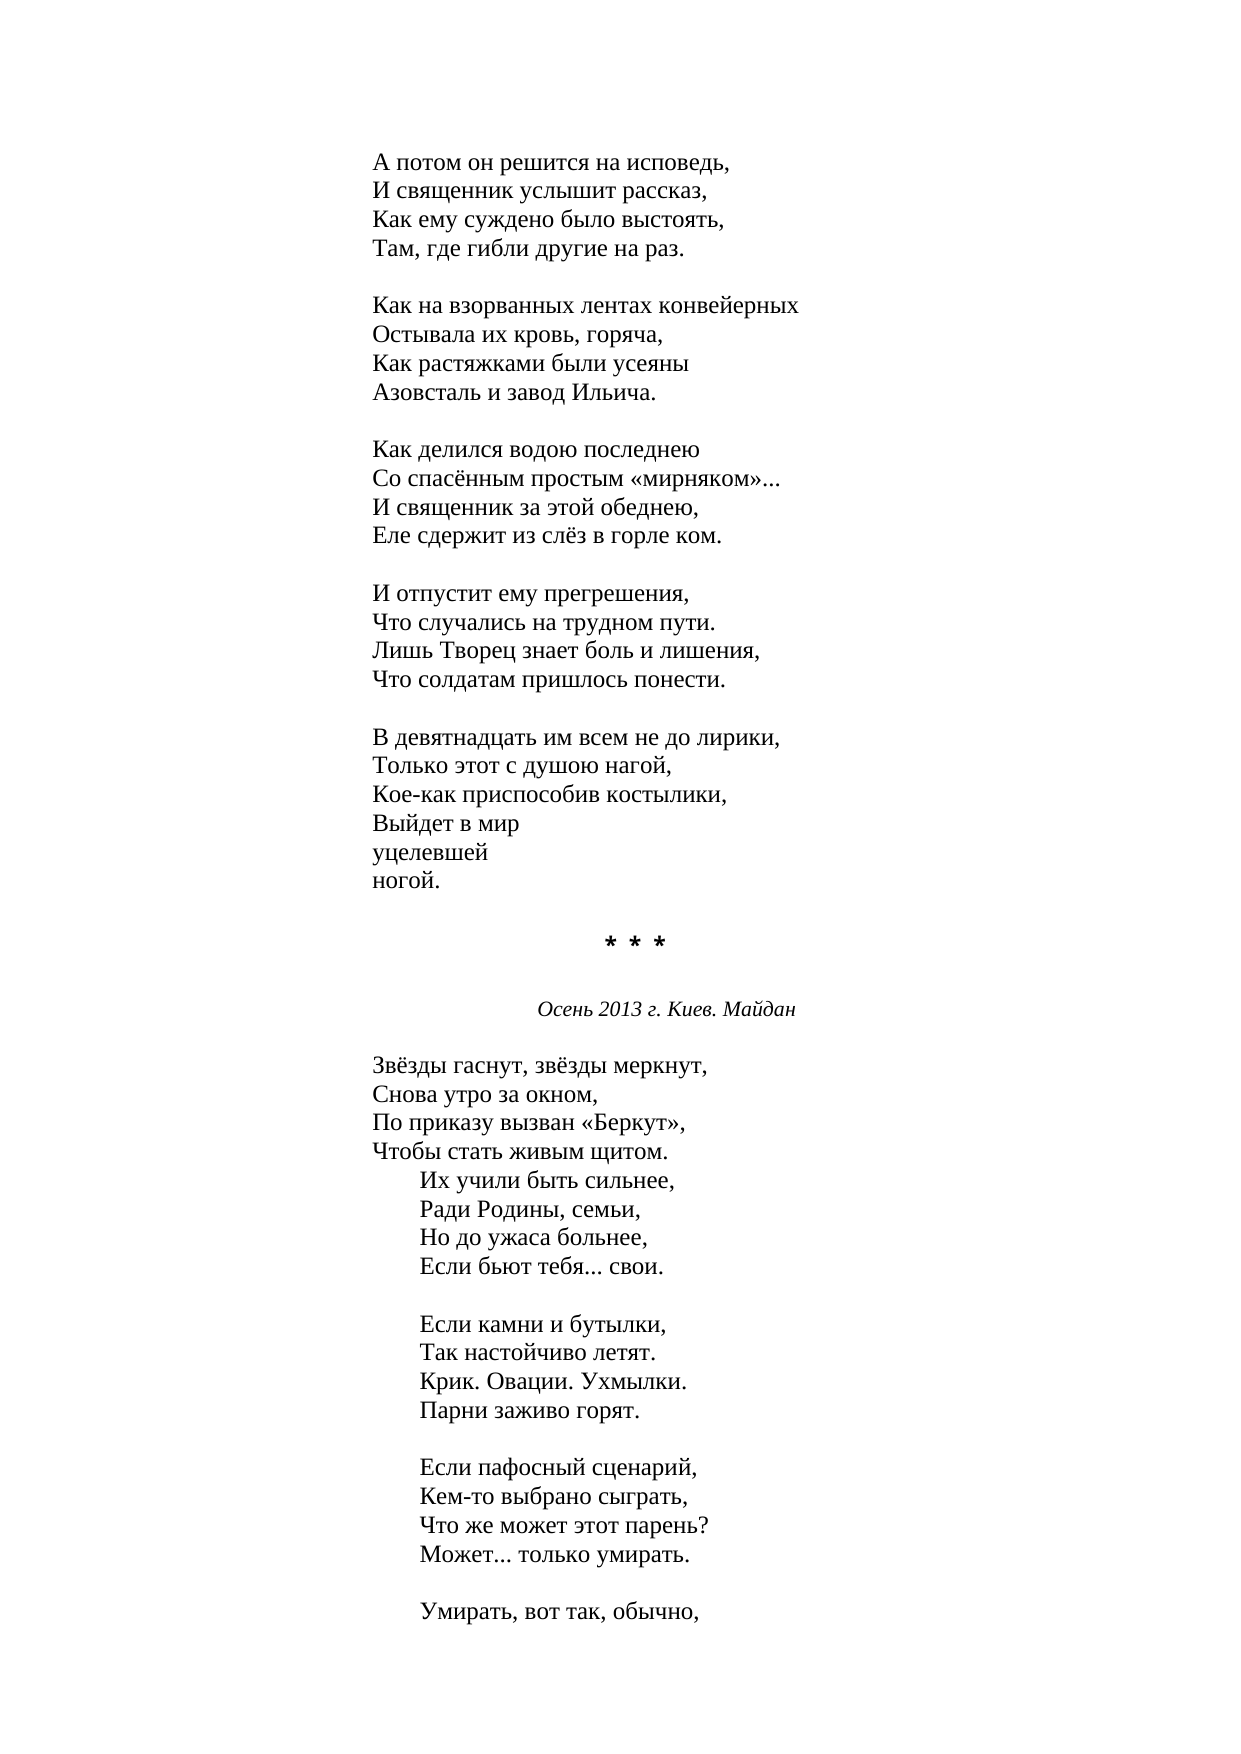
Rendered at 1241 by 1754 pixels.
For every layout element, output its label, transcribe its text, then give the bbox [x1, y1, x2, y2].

text Снова утро за окном, [342, 1079, 1152, 1107]
text И священник услышит рассказ, [342, 176, 1152, 204]
text Кем-то выбрано сыграть, [390, 1481, 1152, 1510]
text Их учили быть сильнее, [390, 1165, 1152, 1194]
text А потом он решится на исповедь, [342, 147, 1152, 176]
text Со спасённым простым «мирняком»... [342, 463, 1152, 492]
text Кое-как приспособив костылики, [342, 779, 1152, 808]
text Только этот с душою нагой, [342, 751, 1152, 779]
text Как на взорванных лентах конвейерных [342, 291, 1152, 319]
text ногой. [342, 866, 1152, 894]
text Ради Родины, семьи, [390, 1194, 1152, 1222]
text Что случались на трудном пути. [342, 607, 1152, 636]
text Там, где гибли другие на раз. [342, 233, 1152, 262]
text * * * [177, 923, 1093, 960]
text Парни заживо горят. [390, 1395, 1152, 1424]
text По приказу вызван «Беркут», [342, 1107, 1152, 1136]
text Как растяжками были усеяны [342, 348, 1152, 377]
text Выйдет в мир [342, 808, 1152, 837]
text Осень 2013 г. Киев. Майдан [177, 996, 1128, 1021]
text Азовсталь и завод Ильича. [342, 377, 1152, 406]
text Что же может этот парень? [390, 1510, 1152, 1539]
text Умирать, вот так, обычно, [390, 1596, 1152, 1625]
text Чтобы стать живым щитом. [342, 1136, 1152, 1165]
text Остывала их кровь, горяча, [342, 319, 1152, 348]
text Крик. Овации. Ухмылки. [390, 1366, 1152, 1395]
text Если камни и бутылки, [390, 1309, 1152, 1337]
text Лишь Творец знает боль и лишения, [342, 636, 1152, 664]
text И священник за этой обеднею, [342, 492, 1152, 521]
text Как ему суждено было выстоять, [342, 204, 1152, 233]
text уцелевшей [342, 837, 1152, 866]
text Что солдатам пришлось понести. [342, 664, 1152, 693]
text Если пафосный сценарий, [390, 1452, 1152, 1481]
text Еле сдержит из слёз в горле ком. [342, 521, 1152, 549]
text Так настойчиво летят. [390, 1337, 1152, 1366]
text Но до ужаса больнее, [390, 1222, 1152, 1251]
text Может... только умирать. [390, 1539, 1152, 1567]
text В девятнадцать им всем не до лирики, [342, 722, 1152, 751]
text И отпустит ему прегрешения, [342, 578, 1152, 607]
text Как делился водою последнею [342, 434, 1152, 463]
text Звёзды гаснут, звёзды меркнут, [342, 1050, 1152, 1079]
text Если бьют тебя... свои. [390, 1251, 1152, 1280]
